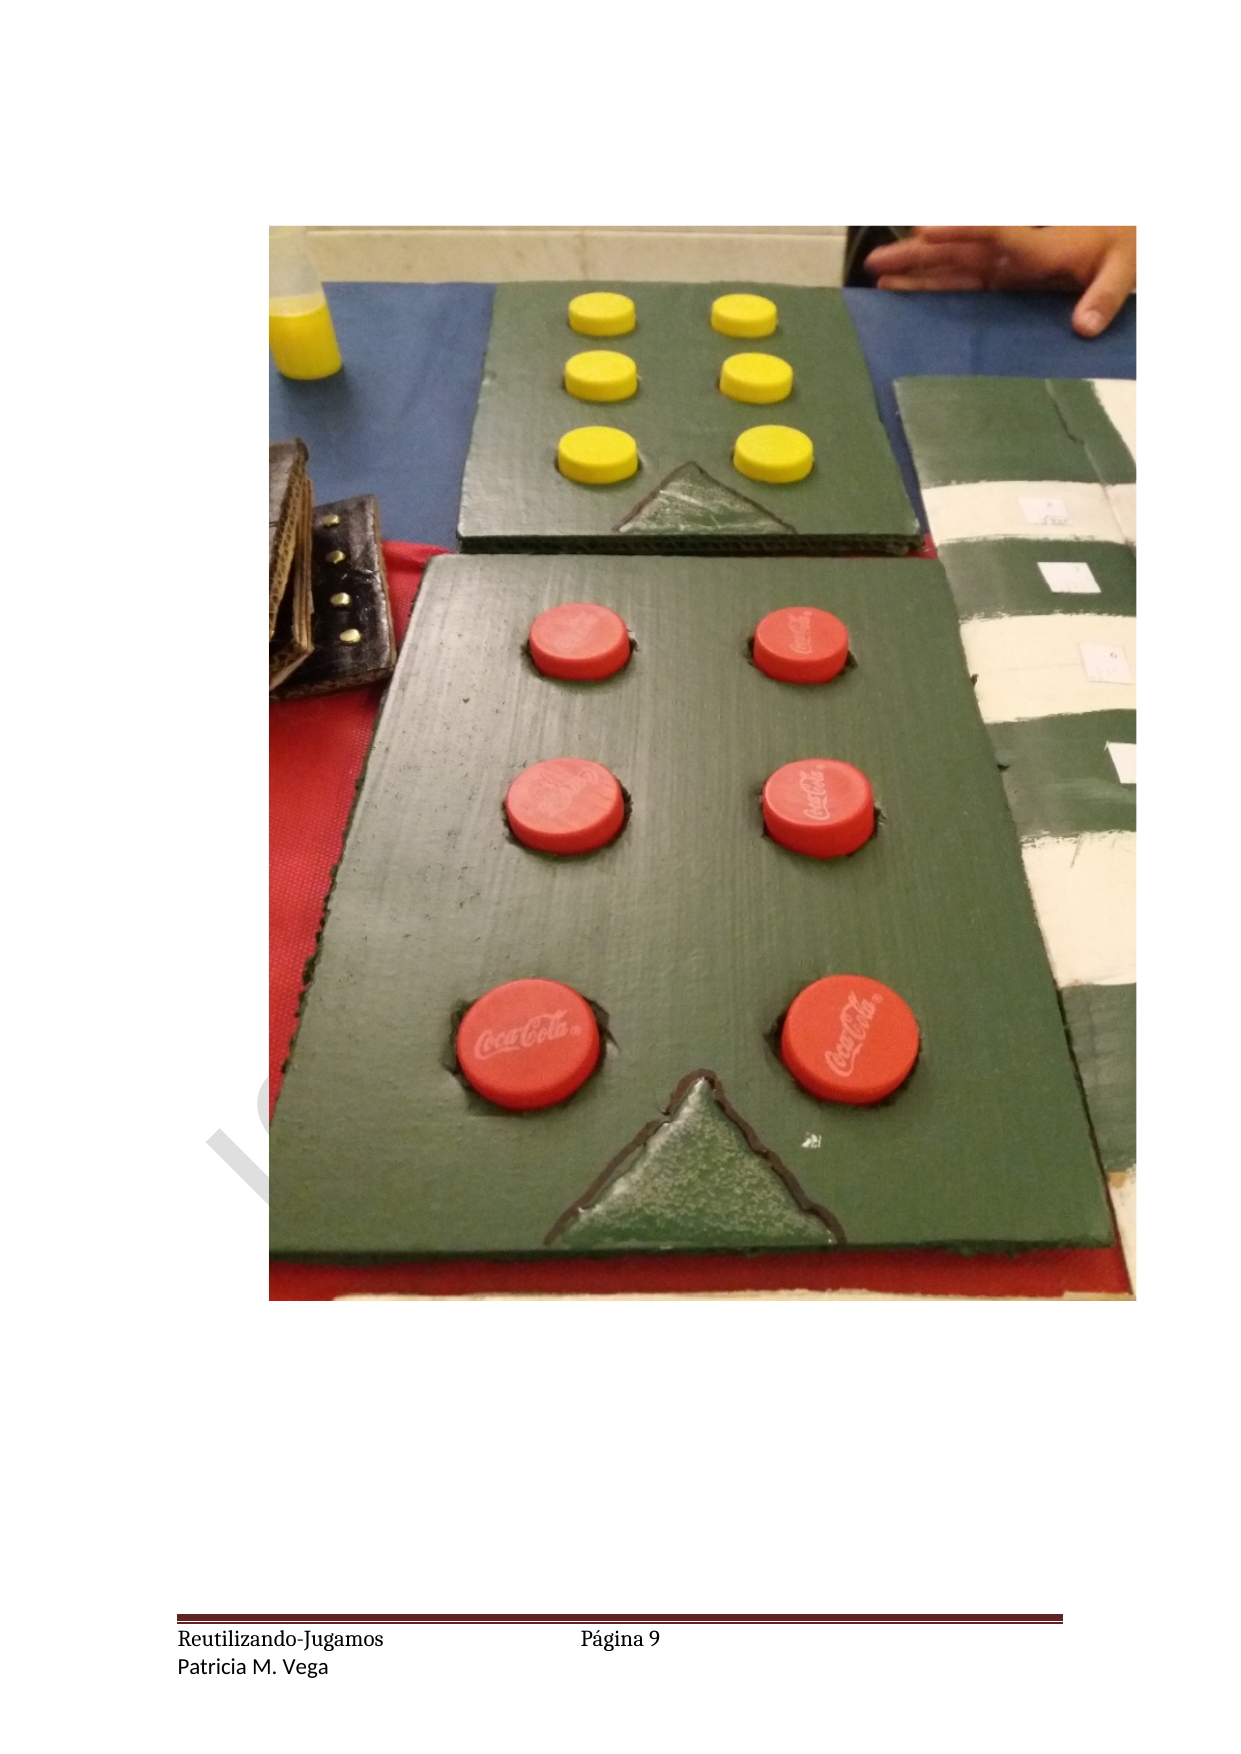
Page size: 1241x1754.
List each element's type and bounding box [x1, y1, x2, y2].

picture [269, 226, 1137, 1301]
